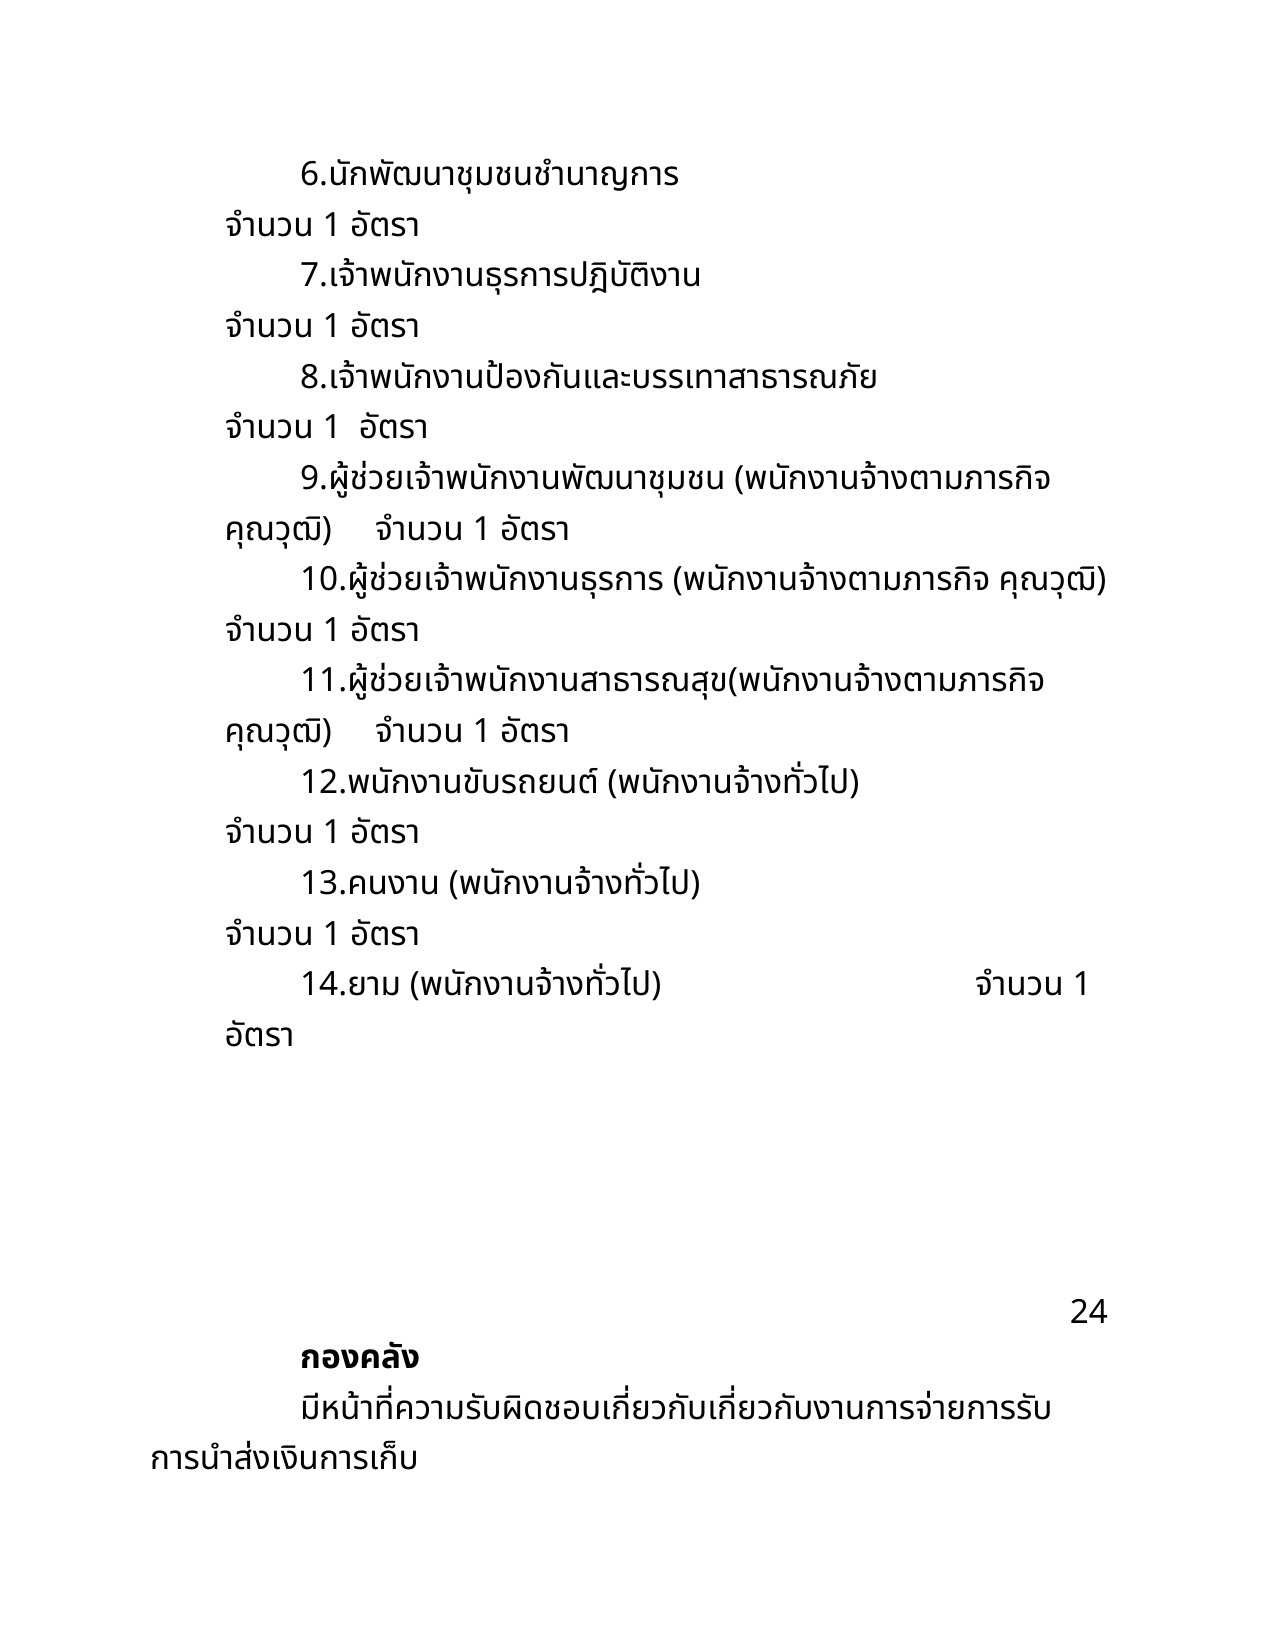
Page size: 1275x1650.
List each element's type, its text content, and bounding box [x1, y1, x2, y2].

text 14.ยาม (พนักงานจ้างทั่วไป) จำนวน 1 อัตรา [224, 960, 1107, 1061]
text 6.นักพัฒนาชุมชนชำนาญการ จำนวน 1 อัตรา [224, 150, 1107, 251]
text 24 [224, 1288, 1107, 1333]
text 10.ผู้ช่วยเจ้าพนักงานธุรการ (พนักงานจ้างตามภารกิจ คุณวุฒิ) จำนวน 1 อัตรา [224, 555, 1107, 656]
text 12.พนักงานขับรถยนต์ (พนักงานจ้างทั่วไป) จำนวน 1 อัตรา [224, 757, 1107, 859]
text 11.ผู้ช่วยเจ้าพนักงานสาธารณสุข(พนักงานจ้างตามภารกิจ คุณวุฒิ) จำนวน 1 อัตรา [224, 656, 1107, 757]
text กองคลัง [299, 1333, 1107, 1384]
text มีหน้าที่ความรับผิดชอบเกี่ยวกับเกี่ยวกับงานการจ่ายการรับการนำส่งเงินการเก็บ [150, 1384, 1107, 1485]
text 13.คนงาน (พนักงานจ้างทั่วไป) จำนวน 1 อัตรา [224, 859, 1107, 960]
text 7.เจ้าพนักงานธุรการปฎิบัติงาน จำนวน 1 อัตรา [224, 251, 1107, 352]
text 8.เจ้าพนักงานป้องกันและบรรเทาสาธารณภัย จำนวน 1 อัตรา [224, 352, 1107, 454]
text 9.ผู้ช่วยเจ้าพนักงานพัฒนาชุมชน (พนักงานจ้างตามภารกิจ คุณวุฒิ) จำนวน 1 อัตรา [224, 454, 1107, 555]
